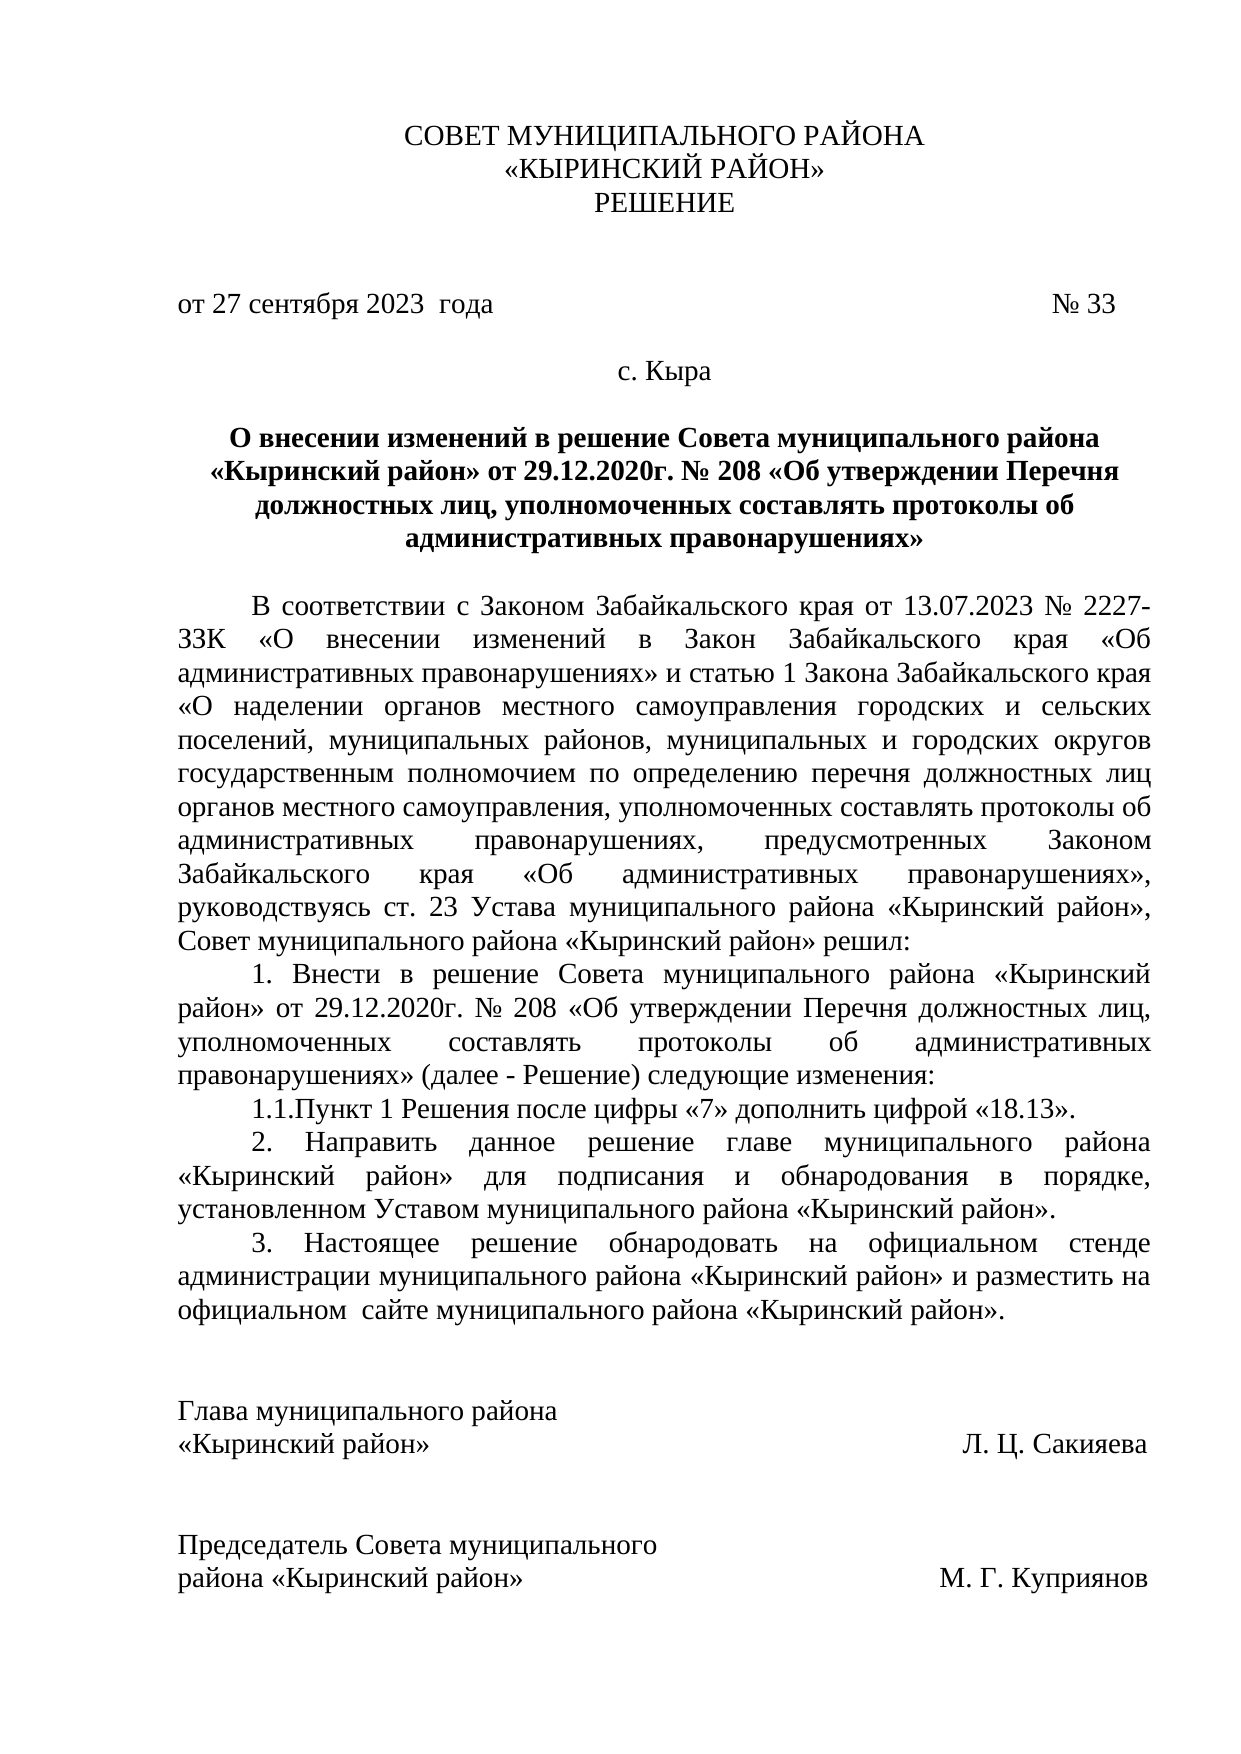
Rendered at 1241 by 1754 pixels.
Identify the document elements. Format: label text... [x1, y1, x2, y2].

text от 27 сентября 2023 года № 33 [177, 286, 1152, 319]
text РЕШЕНИЕ [177, 185, 1152, 219]
text 3. Настоящее решение обнародовать на официальном стенде администрации муниципального района «Кыринский район» и разместить на официальном сайте муниципального района «Кыринский район». [177, 1225, 1152, 1326]
text В соответствии с Законом Забайкальского края от 13.07.2023 № 2227-ЗЗК «О внесении изменений в Закон Забайкальского края «Об административных правонарушениях» и статью 1 Закона Забайкальского края «О наделении органов местного самоуправления городских и сельских поселений, муниципальных районов, муниципальных и городских округов государственным полномочием по определению перечня должностных лиц органов местного самоуправления, уполномоченных составлять протоколы об административных правонарушениях, предусмотренных Законом Забайкальского края «Об административных правонарушениях», руководствуясь ст. 23 Устава муниципального района «Кыринский район», Совет муниципального района «Кыринский район» решил: [177, 588, 1152, 957]
text Глава муниципального района [177, 1393, 1152, 1426]
text «Кыринский район» Л. Ц. Сакияева [177, 1426, 1152, 1460]
text О внесении изменений в решение Совета муниципального района «Кыринский район» от 29.12.2020г. № 208 «Об утверждении Перечня должностных лиц, уполномоченных составлять протоколы об административных правонарушениях» [177, 420, 1152, 554]
text с. Кыра [177, 353, 1152, 386]
text района «Кыринский район» М. Г. Куприянов [177, 1560, 1152, 1594]
text 2. Направить данное решение главе муниципального района «Кыринский район» для подписания и обнародования в порядке, установленном Уставом муниципального района «Кыринский район». [177, 1124, 1152, 1225]
text 1.1.Пункт 1 Решения после цифры «7» дополнить цифрой «18.13». [177, 1091, 1152, 1124]
text 1. Внести в решение Совета муниципального района «Кыринский район» от 29.12.2020г. № 208 «Об утверждении Перечня должностных лиц, уполномоченных составлять протоколы об административных правонарушениях» (далее - Решение) следующие изменения: [177, 957, 1152, 1091]
text СОВЕТ МУНИЦИПАЛЬНОГО РАЙОНА [177, 118, 1152, 152]
text Председатель Совета муниципального [177, 1527, 1152, 1560]
text «КЫРИНСКИЙ РАЙОН» [177, 152, 1152, 185]
